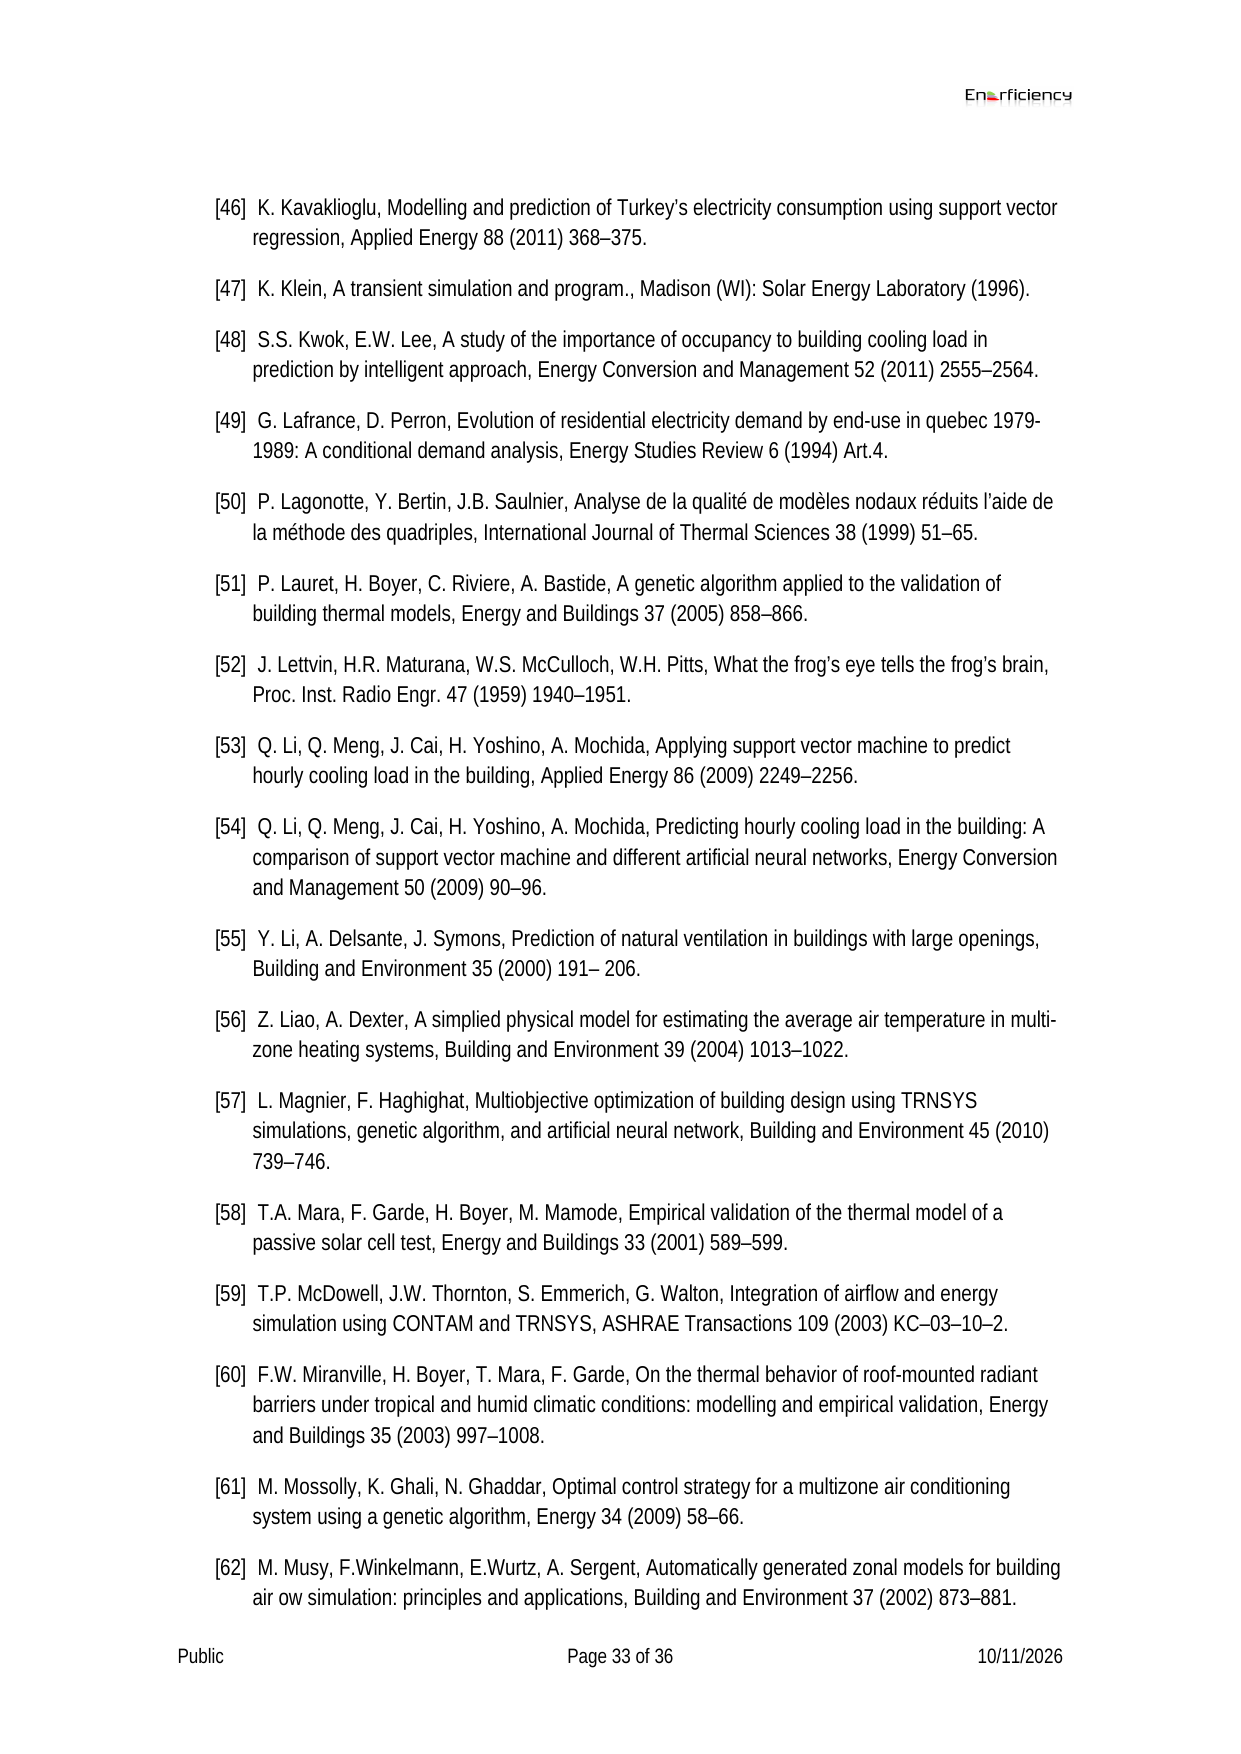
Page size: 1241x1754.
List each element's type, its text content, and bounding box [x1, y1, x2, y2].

list F.W. Miranville, H. Boyer, T. Mara, F. Garde, On the thermal behavior of roof-mounted radiant barriers under tropical and humid climatic conditions: modelling and empirical validation, Energy and Buildings 35 (2003) 997–1008. [215, 1361, 1063, 1448]
list Y. Li, A. Delsante, J. Symons, Prediction of natural ventilation in buildings with large openings, Building and Environment 35 (2000) 191– 206. [215, 925, 1063, 981]
list Q. Li, Q. Meng, J. Cai, H. Yoshino, A. Mochida, Applying support vector machine to predict hourly cooling load in the building, Applied Energy 86 (2009) 2249–2256. [215, 732, 1063, 789]
list G. Lafrance, D. Perron, Evolution of residential electricity demand by end-use in quebec 1979-1989: A conditional demand analysis, Energy Studies Review 6 (1994) Art.4. [215, 407, 1063, 464]
list P. Lauret, H. Boyer, C. Riviere, A. Bastide, A genetic algorithm applied to the validation of building thermal models, Energy and Buildings 37 (2005) 858–866. [215, 569, 1063, 626]
picture [962, 86, 1074, 110]
list K. Kavaklioglu, Modelling and prediction of Turkey’s electricity consumption using support vector regression, Applied Energy 88 (2011) 368–375. [215, 193, 1063, 250]
list J. Lettvin, H.R. Maturana, W.S. McCulloch, W.H. Pitts, What the frog’s eye tells the frog’s brain, Proc. Inst. Radio Engr. 47 (1959) 1940–1951. [215, 651, 1063, 707]
list P. Lagonotte, Y. Bertin, J.B. Saulnier, Analyse de la qualité de modèles nodaux réduits l’aide de la méthode des quadriples, International Journal of Thermal Sciences 38 (1999) 51–65. [215, 488, 1063, 545]
list S.S. Kwok, E.W. Lee, A study of the importance of occupancy to building cooling load in prediction by intelligent approach, Energy Conversion and Management 52 (2011) 2555–2564. [215, 326, 1063, 382]
list Q. Li, Q. Meng, J. Cai, H. Yoshino, A. Mochida, Predicting hourly cooling load in the building: A comparison of support vector machine and different artificial neural networks, Energy Conversion and Management 50 (2009) 90–96. [215, 813, 1063, 900]
list K. Klein, A transient simulation and program., Madison (WI): Solar Energy Laboratory (1996). [215, 275, 1063, 301]
list T.A. Mara, F. Garde, H. Boyer, M. Mamode, Empirical validation of the thermal model of a passive solar cell test, Energy and Buildings 33 (2001) 589–599. [215, 1199, 1063, 1255]
list T.P. McDowell, J.W. Thornton, S. Emmerich, G. Walton, Integration of airflow and energy simulation using CONTAM and TRNSYS, ASHRAE Transactions 109 (2003) KC–03–10–2. [215, 1280, 1063, 1337]
list L. Magnier, F. Haghighat, Multiobjective optimization of building design using TRNSYS simulations, genetic algorithm, and artificial neural network, Building and Environment 45 (2010) 739–746. [215, 1087, 1063, 1174]
list M. Mossolly, K. Ghali, N. Ghaddar, Optimal control strategy for a multizone air conditioning system using a genetic algorithm, Energy 34 (2009) 58–66. [215, 1473, 1063, 1529]
list Z. Liao, A. Dexter, A simplied physical model for estimating the average air temperature in multi-zone heating systems, Building and Environment 39 (2004) 1013–1022. [215, 1006, 1063, 1063]
list M. Musy, F.Winkelmann, E.Wurtz, A. Sergent, Automatically generated zonal models for building air ow simulation: principles and applications, Building and Environment 37 (2002) 873–881. [215, 1554, 1063, 1611]
